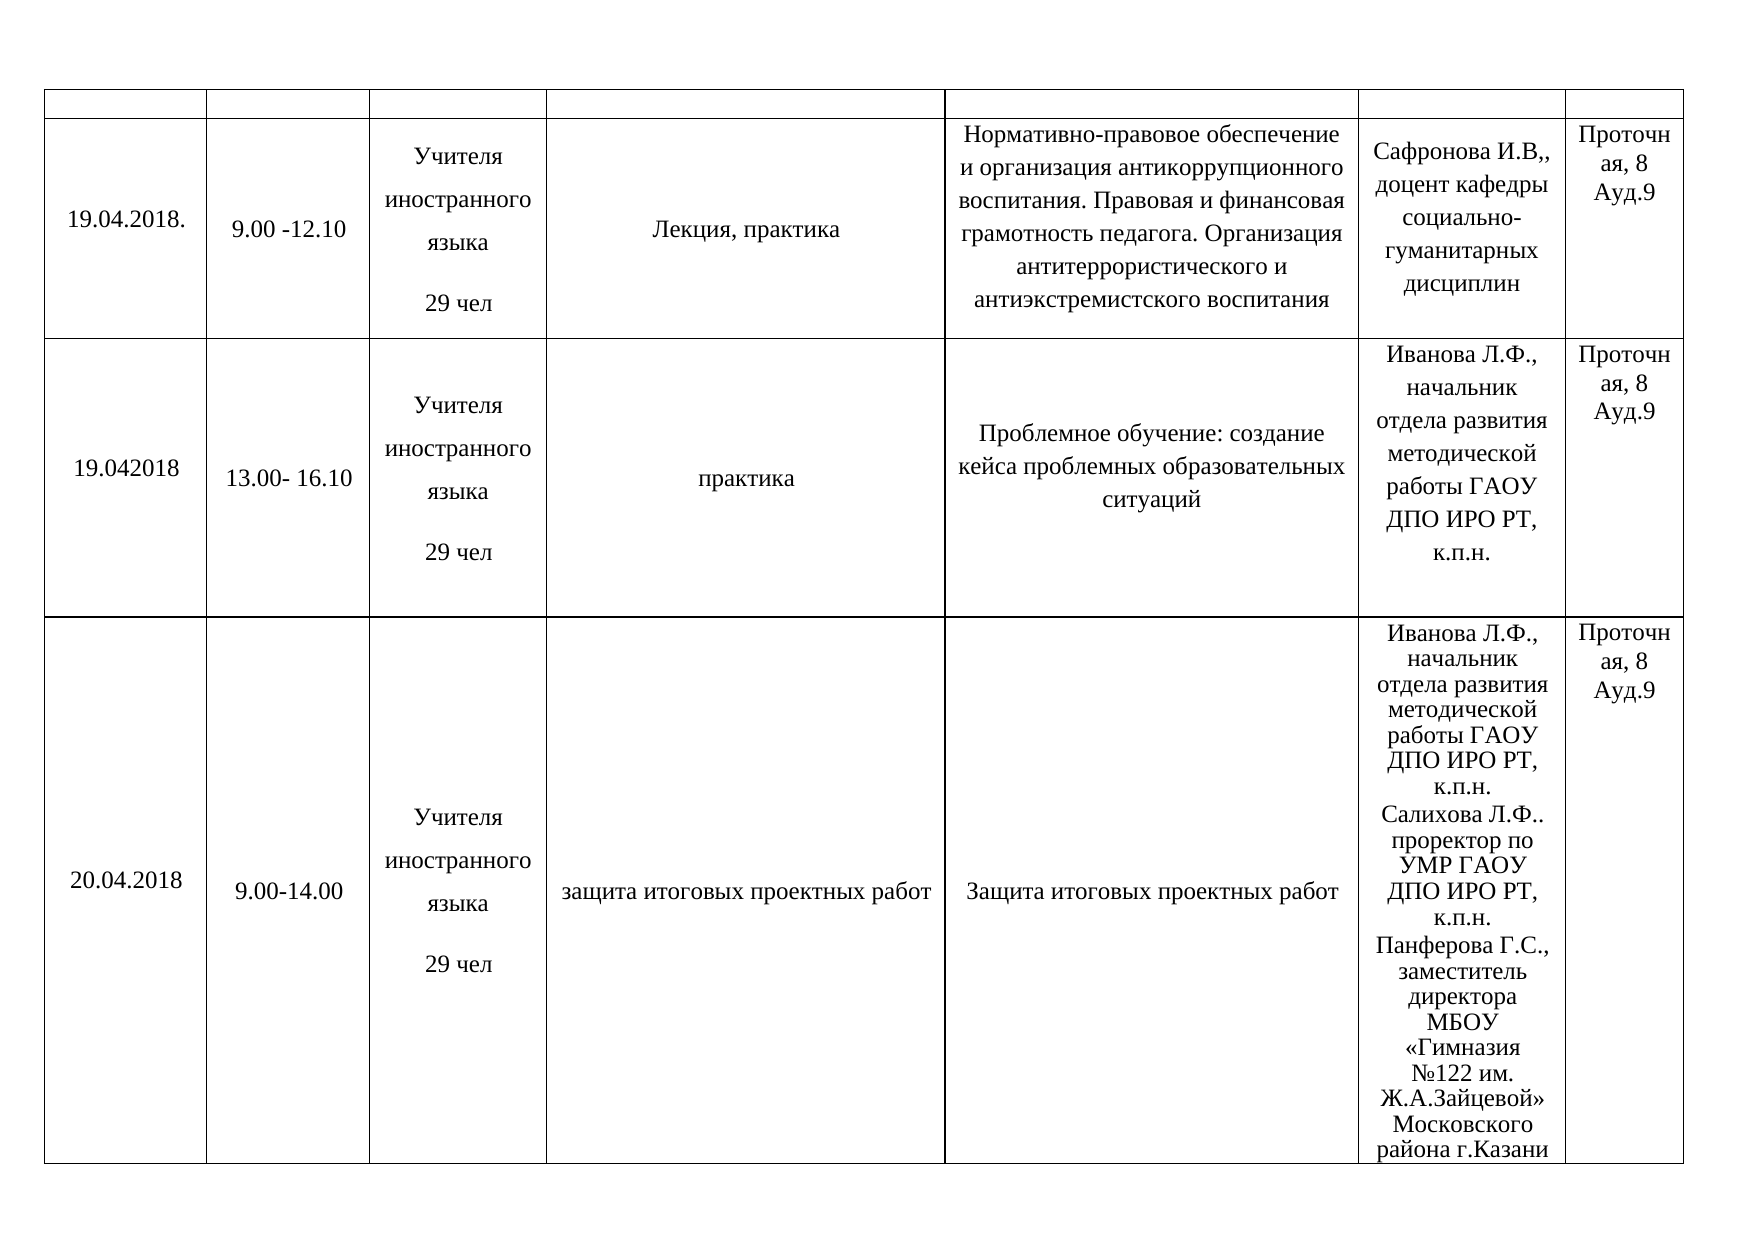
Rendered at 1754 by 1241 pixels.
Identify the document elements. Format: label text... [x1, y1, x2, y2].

table_cell 9.00-14.00 [207, 618, 369, 1163]
table_cell 9.00 -12.10 [207, 119, 369, 338]
table_cell Учителя иностранного языка 29 чел [370, 618, 546, 1163]
table_cell 20.04.2018 [45, 618, 206, 1163]
table_cell Нормативно-правовое обеспечение и организация антикоррупционного воспитания. Правовая и финансовая грамотность педагога. Организация антитеррористического и антиэкстремистского воспитания [946, 119, 1358, 338]
table_cell 13.00- 16.10 [207, 339, 369, 616]
table_cell Проточная, 8 Ауд.9 [1566, 339, 1683, 616]
table_cell Иванова Л.Ф., начальник отдела развития методической работы ГАОУ ДПО ИРО РТ, к.п.н. [1359, 339, 1565, 616]
table_cell Учителя иностранного языка 29 чел [370, 339, 546, 616]
table_cell Проточная, 8 Ауд.9 [1566, 618, 1683, 1163]
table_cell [946, 90, 1358, 118]
table_cell Сафронова И.В,, доцент кафедры социально-гуманитарных дисциплин [1359, 119, 1565, 338]
table_cell Лекция, практика [547, 119, 944, 338]
table_cell Учителя иностранного языка 29 чел [370, 119, 546, 338]
table_cell Защита итоговых проектных работ [946, 618, 1358, 1163]
table_cell защита итоговых проектных работ [547, 618, 944, 1163]
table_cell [1359, 90, 1565, 118]
table_cell Проблемное обучение: создание кейса проблемных образовательных ситуаций [946, 339, 1358, 616]
table_cell Иванова Л.Ф., начальник отдела развития методической работы ГАОУ ДПО ИРО РТ, к.п.н. Салихова Л.Ф.. проректор по УМР ГАОУ ДПО ИРО РТ, к.п.н. Панферова Г.С., заместитель директора МБОУ «Гимназия №122 им. Ж.А.Зайцевой» Московского района г.Казани [1359, 618, 1565, 1163]
table_cell 19.04.2018. [45, 119, 206, 338]
table_cell практика [547, 339, 944, 616]
table_cell Проточная, 8 Ауд.9 [1566, 119, 1683, 338]
table_cell 19.042018 [45, 339, 206, 616]
